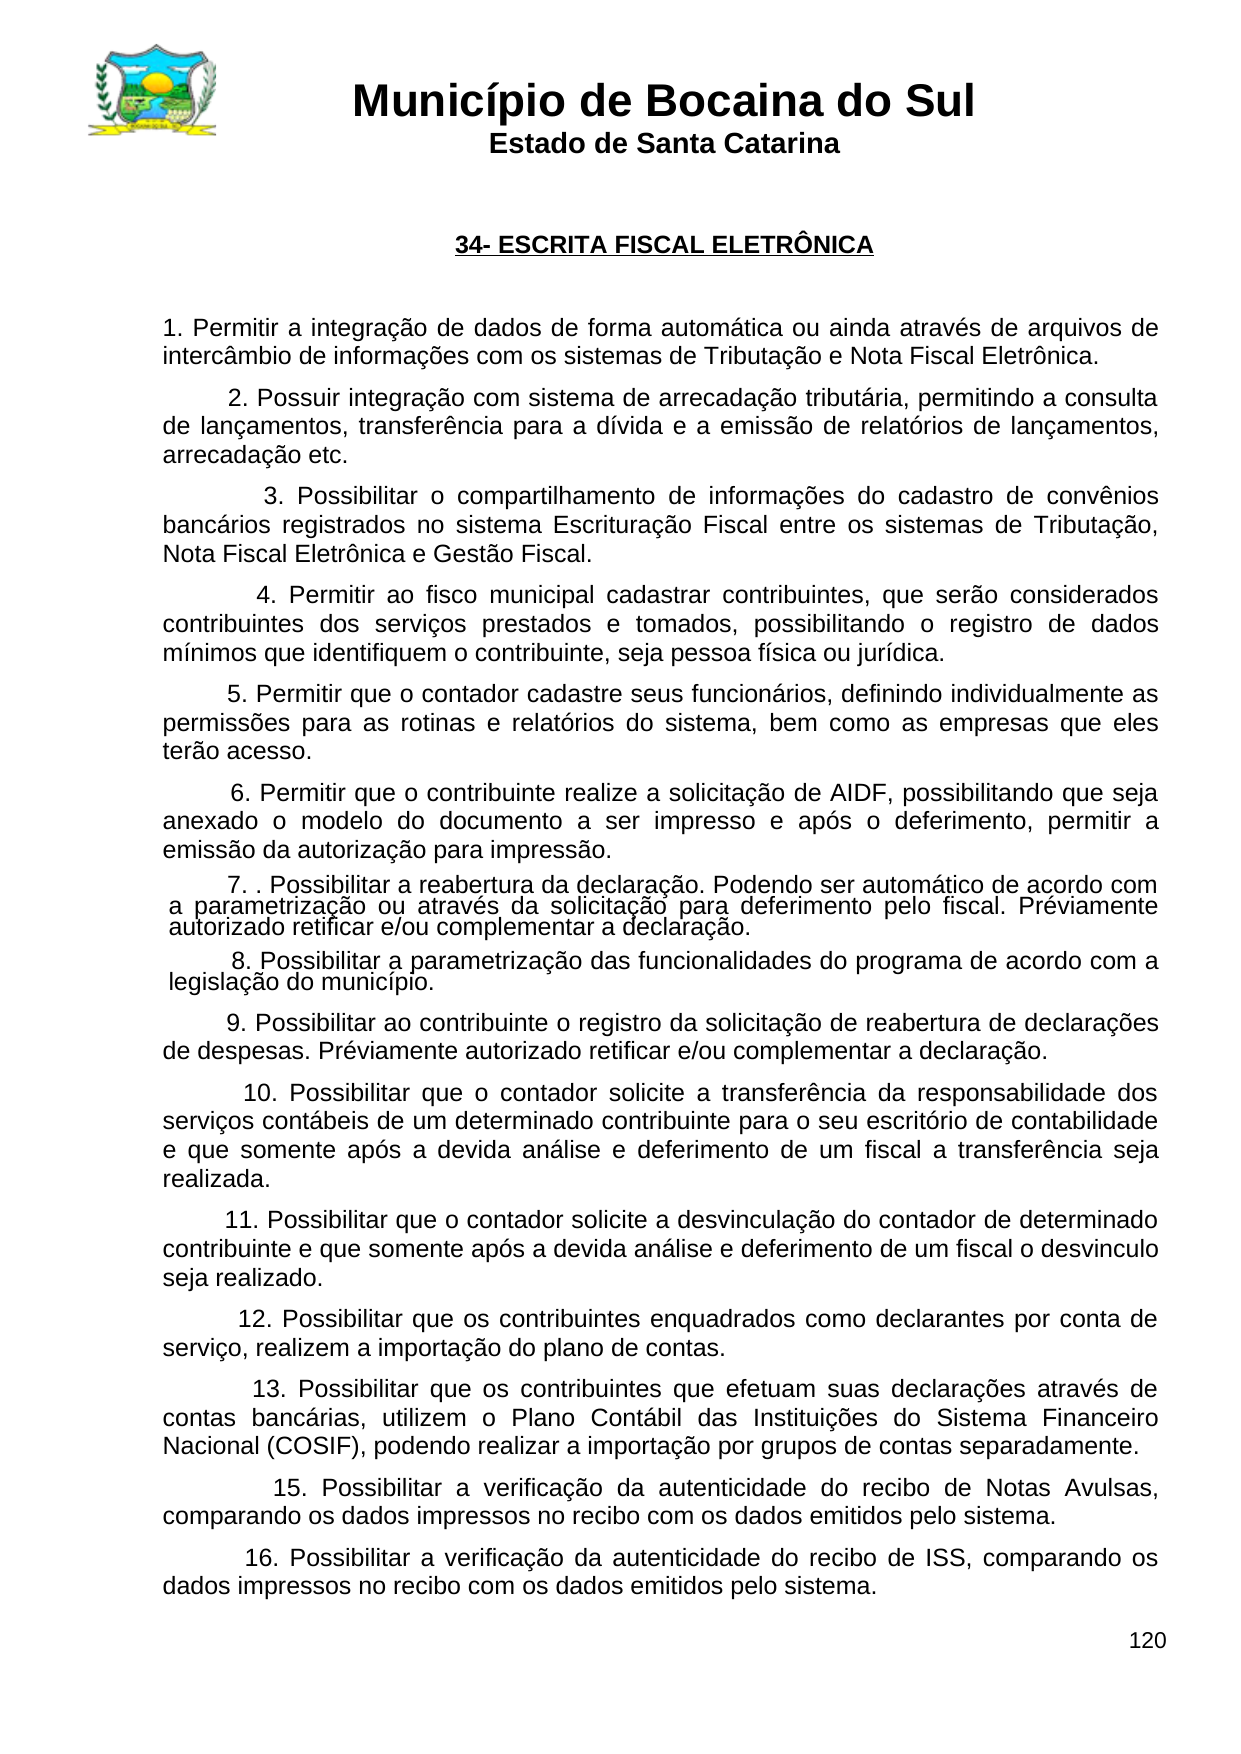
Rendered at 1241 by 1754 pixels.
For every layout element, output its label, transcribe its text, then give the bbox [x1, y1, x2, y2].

text 1. Permitir a integração de dados de forma automática ou ainda através de arquivos de intercâmbio de informações com os sistemas de Tributação e Nota Fiscal Eletrônica. [162, 313, 1161, 370]
text 9. Possibilitar ao contribuinte o registro da solicitação de reabertura de declarações de despesas. Préviamente autorizado retificar e/ou complementar a declaração. [162, 1008, 1161, 1065]
text 8. Possibilitar a parametrização das funcionalidades do programa de acordo com a legislação do município. [168, 953, 1161, 995]
text 34- ESCRITA FISCAL ELETRÔNICA [162, 230, 1167, 259]
text 4. Permitir ao fisco municipal cadastrar contribuintes, que serão considerados contribuintes dos serviços prestados e tomados, possibilitando o registro de dados mínimos que identifiquem o contribuinte, seja pessoa física ou jurídica. [162, 580, 1161, 666]
text 15. Possibilitar a verificação da autenticidade do recibo de Notas Avulsas, comparando os dados impressos no recibo com os dados emitidos pelo sistema. [162, 1473, 1161, 1530]
text 11. Possibilitar que o contador solicite a desvinculação do contador de determinado contribuinte e que somente após a devida análise e deferimento de um fiscal o desvinculo seja realizado. [162, 1205, 1161, 1291]
text 2. Possuir integração com sistema de arrecadação tributária, permitindo a consulta de lançamentos, transferência para a dívida e a emissão de relatórios de lançamentos, arrecadação etc. [162, 383, 1161, 469]
text 7. . Possibilitar a reabertura da declaração. Podendo ser automático de acordo com a parametrização ou através da solicitação para deferimento pelo fiscal. Préviamente autorizado retificar e/ou complementar a declaração. [168, 876, 1161, 940]
text 16. Possibilitar a verificação da autenticidade do recibo de ISS, comparando os dados impressos no recibo com os dados emitidos pelo sistema. [162, 1543, 1161, 1600]
text 10. Possibilitar que o contador solicite a transferência da responsabilidade dos serviços contábeis de um determinado contribuinte para o seu escritório de contabilidade e que somente após a devida análise e deferimento de um fiscal a transferência seja realizada. [162, 1078, 1161, 1193]
text 3. Possibilitar o compartilhamento de informações do cadastro de convênios bancários registrados no sistema Escrituração Fiscal entre os sistemas de Tributação, Nota Fiscal Eletrônica e Gestão Fiscal. [162, 481, 1161, 568]
text 12. Possibilitar que os contribuintes enquadrados como declarantes por conta de serviço, realizem a importação do plano de contas. [162, 1304, 1161, 1361]
picture [87, 35, 217, 142]
text 5. Permitir que o contador cadastre seus funcionários, definindo individualmente as permissões para as rotinas e relatórios do sistema, bem como as empresas que eles terão acesso. [162, 679, 1161, 765]
text 6. Permitir que o contribuinte realize a solicitação de AIDF, possibilitando que seja anexado o modelo do documento a ser impresso e após o deferimento, permitir a emissão da autorização para impressão. [162, 778, 1161, 864]
text 13. Possibilitar que os contribuintes que efetuam suas declarações através de contas bancárias, utilizem o Plano Contábil das Instituições do Sistema Financeiro Nacional (COSIF), podendo realizar a importação por grupos de contas separadamente. [162, 1374, 1161, 1460]
